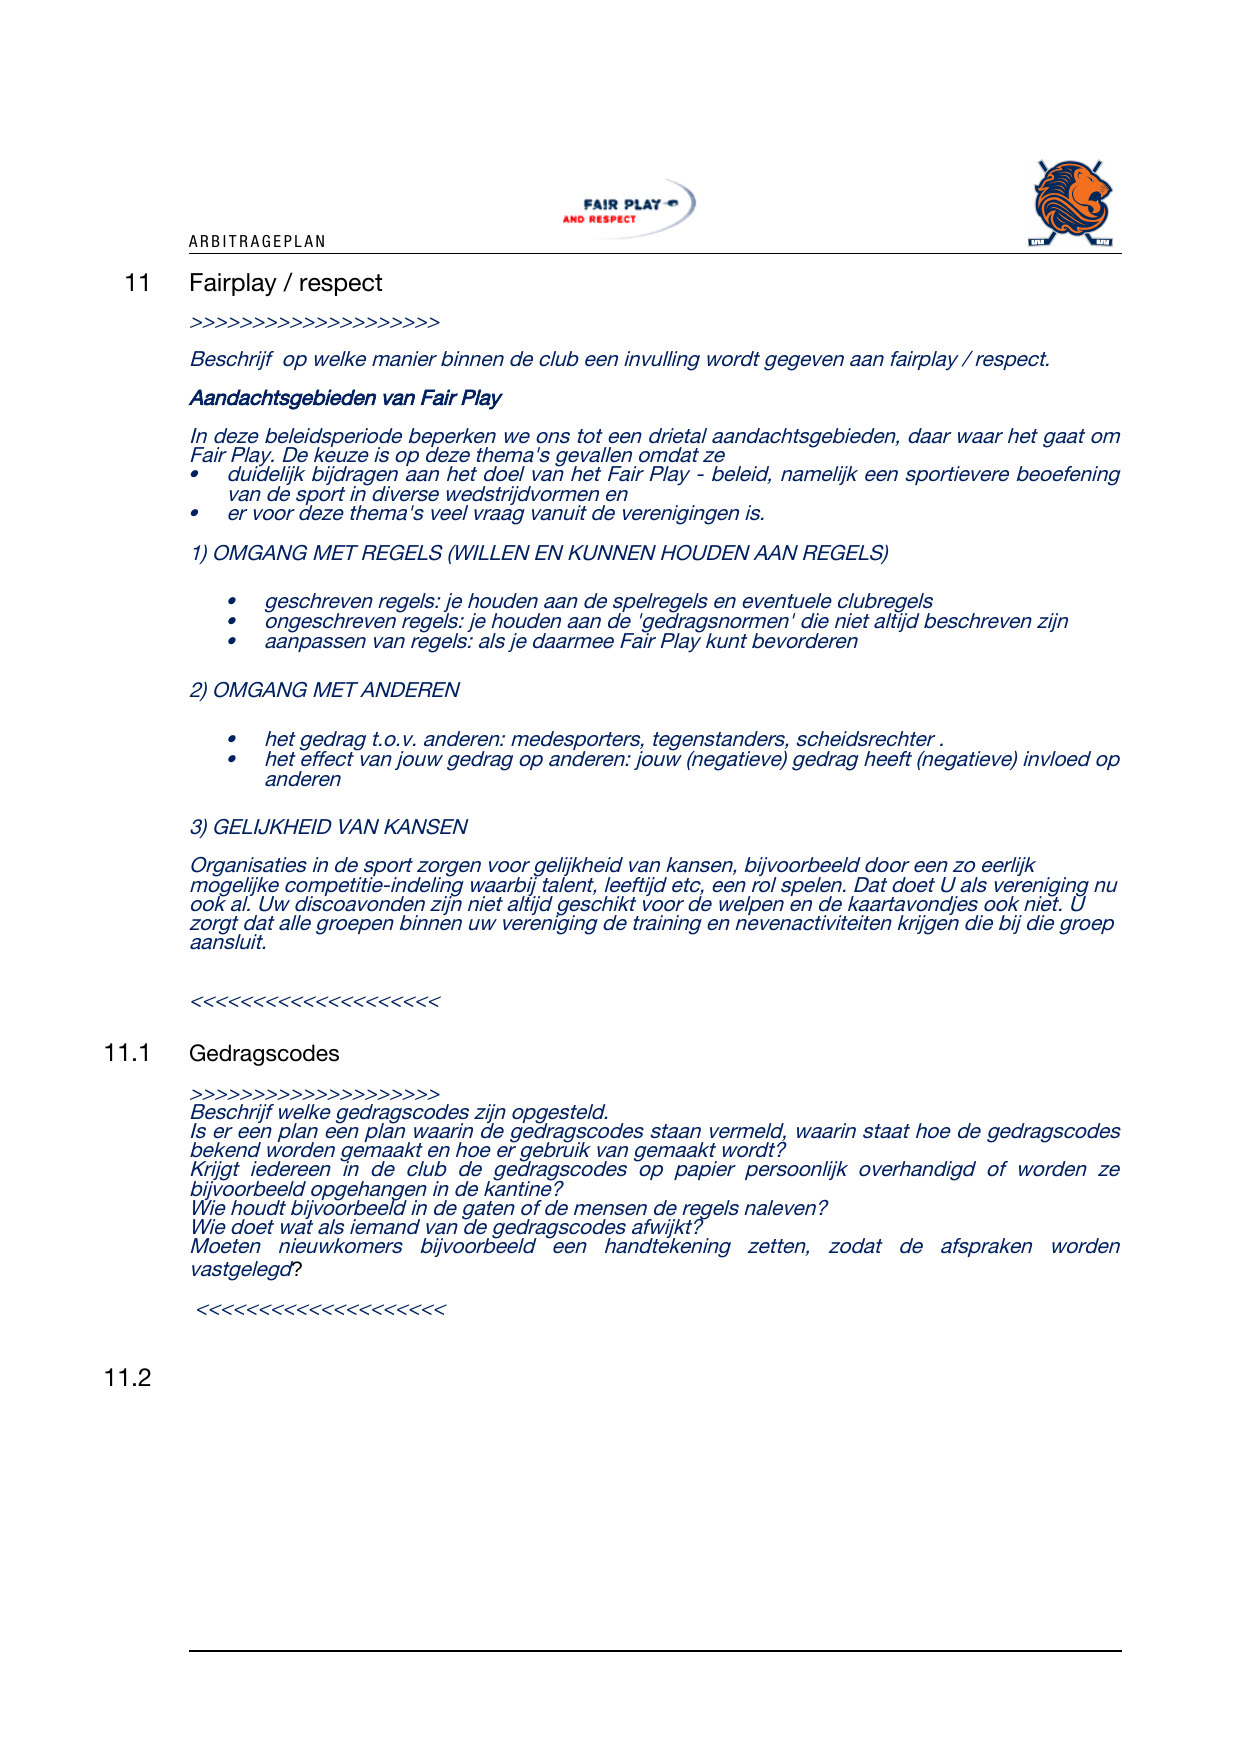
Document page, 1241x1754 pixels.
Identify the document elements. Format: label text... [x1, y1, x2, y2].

list duidelijk bijdragen aan het doel van het Fair Play - beleid, namelijk een sportievere beoefening van de sport in diverse wedstrijdvormen en [189, 466, 1122, 505]
text Is er een plan een plan waarin de gedragscodes staan vermeld, waarin staat hoe de gedragscodes bekend worden gemaakt en hoe er gebruik van gemaakt wordt? [189, 1123, 1122, 1161]
text Aandachtsgebieden van Fair Play [480, 389, 1122, 408]
text Beschrijf op welke manier binnen de club een invulling wordt gegeven aan fairplay / respect. [189, 351, 1122, 370]
text Aandachtsgebieden van Fair Play [299, 389, 489, 408]
list geschreven regels: je houden aan de spelregels en eventuele clubregels [226, 593, 1122, 613]
text <<<<<<<<<<<<<<<<<<<< [189, 991, 1122, 1011]
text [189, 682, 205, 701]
text >>>>>>>>>>>>>>>>>>>> [189, 1084, 1122, 1104]
text In deze beleidsperiode beperken we ons tot een drietal aandachtsgebieden, daar waar het gaat om Fair Play. De keuze is op deze thema's gevallen omdat ze [189, 408, 1122, 466]
subtitle Gedragscodes [152, 1042, 1122, 1065]
list aanpassen van regels: als je daarmee Fair Play kunt bevorderen [226, 633, 1122, 653]
text 1) Omgang met regels (willen en kunnen houden aan regels) [189, 544, 1122, 563]
text Wie houdt bijvoorbeeld in de gaten of de mensen de regels naleven? [189, 1199, 1122, 1219]
text Wie doet wat als iemand van de gedragscodes afwijkt? [189, 1219, 1122, 1238]
text Organisaties in de sport zorgen voor gelijkheid van kansen, bijvoorbeeld door een zo eerlijk mogelijke competitie-indeling waarbij talent, leeftijd etc, een rol spelen. Dat doet U als vereniging nu ook al. Uw discoavonden zijn niet altijd geschikt voor de welpen en de kaartavondjes ook niet. U zorgt dat alle groepen binnen uw vereniging de training en nevenactiviteiten krijgen die bij die groep aansluit. [189, 857, 1122, 953]
text Beschrijf welke gedragscodes zijn opgesteld. [189, 1104, 1122, 1123]
picture [562, 174, 700, 247]
list er voor deze thema's veel vraag vanuit de verenigingen is. [189, 505, 1122, 525]
text Krijgt iedereen in de club de gedragscodes op papier persoonlijk overhandigd of worden ze bijvoorbeeld opgehangen in de kantine? [189, 1161, 1122, 1199]
text 3) Gelijkheid van kansen [201, 819, 1122, 838]
text Moeten nieuwkomers bijvoorbeeld een handtekening zetten, zodat de afspraken worden vastgelegd? [189, 1238, 1122, 1281]
text <<<<<<<<<<<<<<<<<<<< [189, 1300, 1122, 1319]
list ongeschreven regels: je houden aan de 'gedragsnormen' die niet altijd beschreven zijn [226, 613, 1122, 633]
text 2) Omgang met anderen [201, 682, 1122, 701]
text >>>>>>>>>>>>>>>>>>>> [189, 312, 1122, 332]
subtitle Fairplay / respect [152, 273, 1122, 296]
list het effect van jouw gedrag op anderen: jouw (negatieve) gedrag heeft (negatieve) invloed op anderen [226, 751, 1122, 790]
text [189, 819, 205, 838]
picture [1027, 159, 1114, 247]
list het gedrag t.o.v. anderen: medesporters, tegenstanders, scheidsrechter . [226, 730, 1122, 751]
